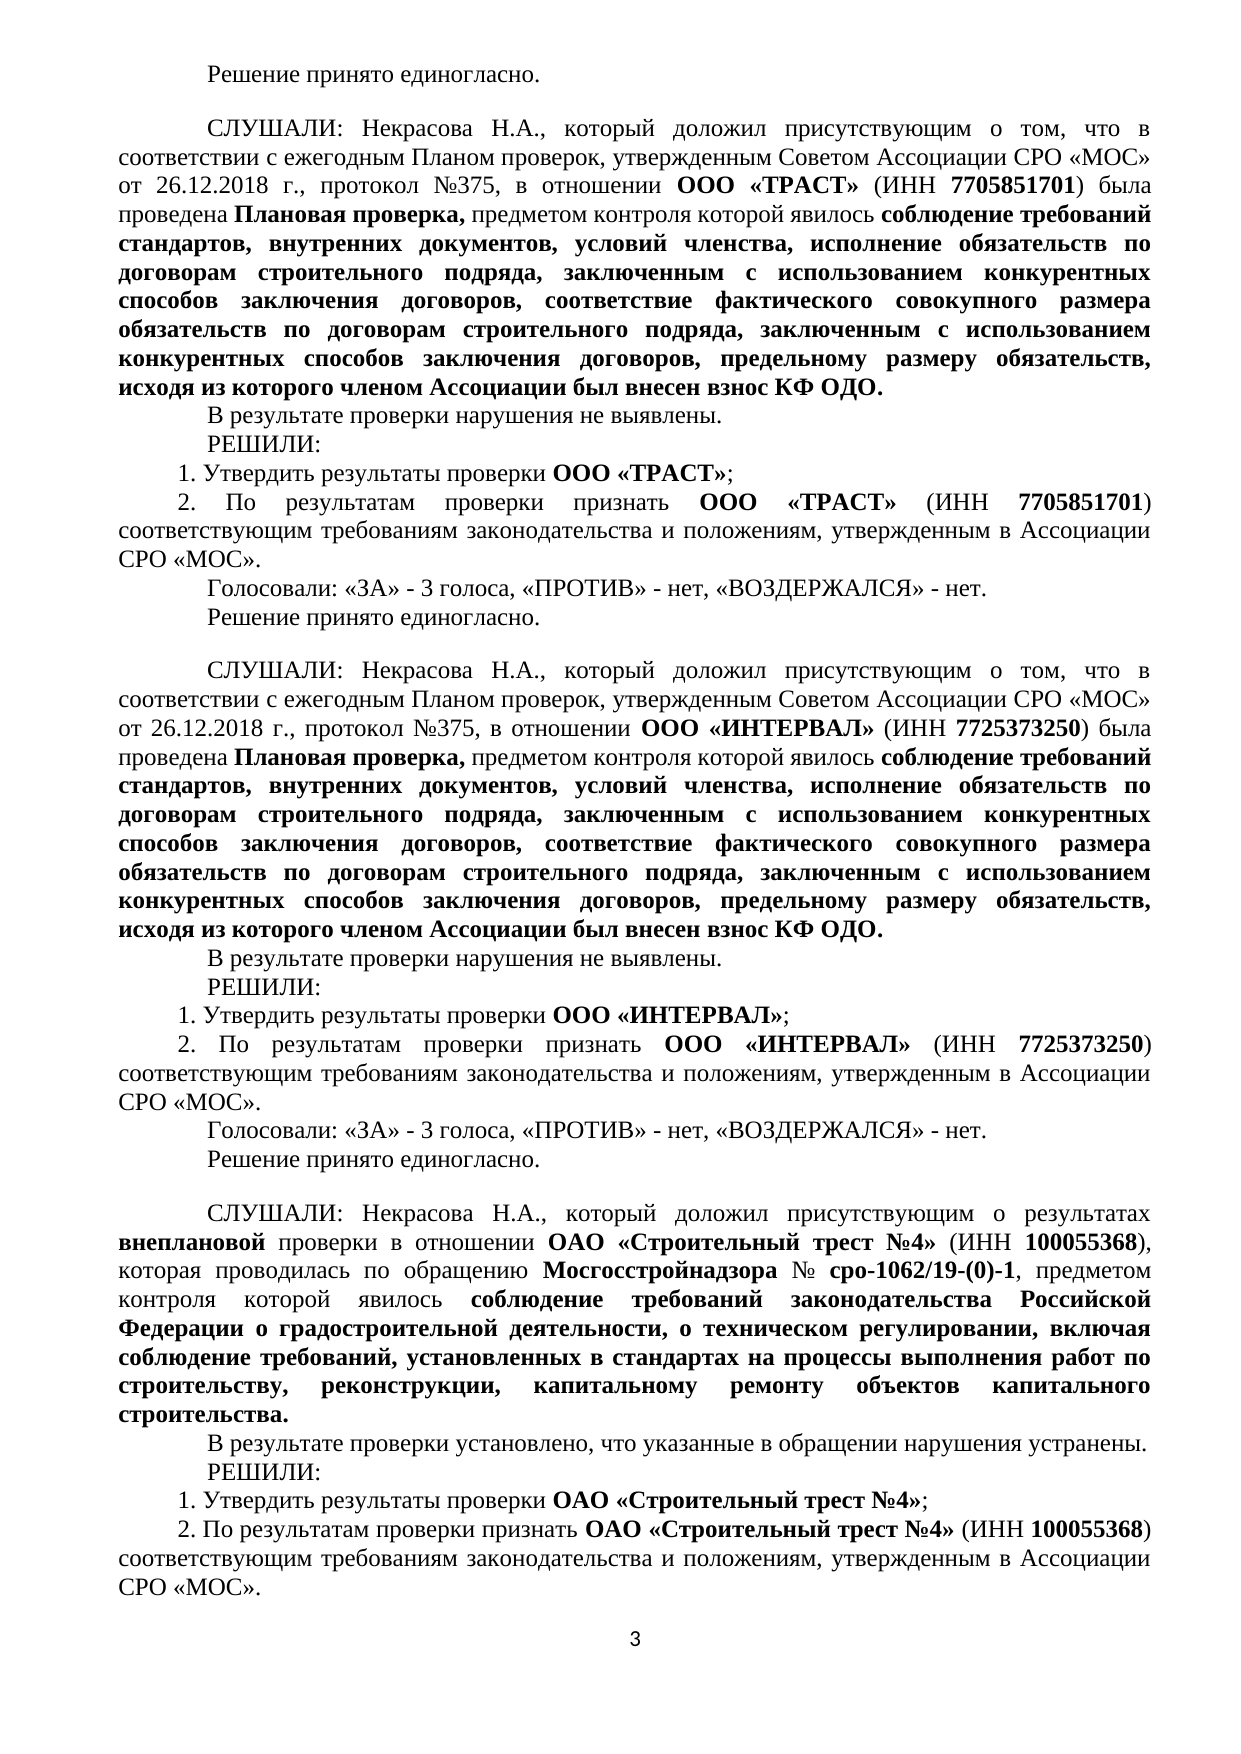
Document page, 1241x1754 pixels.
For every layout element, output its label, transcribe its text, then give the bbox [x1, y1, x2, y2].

text Решение принято единогласно. [133, 59, 1152, 88]
text Голосовали: «ЗА» - 3 голоса, «ПРОТИВ» - нет, «ВОЗДЕРЖАЛСЯ» - нет. [118, 573, 1152, 602]
text РЕШИЛИ: [118, 972, 1152, 1001]
text 2. По результатам проверки признать ООО «ИНТЕРВАЛ» (ИНН 7725373250) соответствующим требованиям законодательства и положениям, утвержденным в Ассоциации СРО «МОС». [118, 1029, 1152, 1116]
text 1. Утвердить результаты проверки ООО «ИНТЕРВАЛ»; [118, 1001, 1152, 1029]
text РЕШИЛИ: [118, 429, 1152, 458]
text СЛУШАЛИ: Некрасова Н.А., который доложил присутствующим о том, что в соответствии с ежегодным Планом проверок, утвержденным Советом Ассоциации СРО «МОС» от 26.12.2018 г., протокол №375, в отношении ООО «ТРАСТ» (ИНН 7705851701) была проведена Плановая проверка, предметом контроля которой явилось соблюдение требований стандартов, внутренних документов, условий членства, исполнение обязательств по договорам строительного подряда, заключенным с использованием конкурентных способов заключения договоров, соответствие фактического совокупного размера обязательств по договорам строительного подряда, заключенным с использованием конкурентных способов заключения договоров, предельному размеру обязательств, исходя из которого членом Ассоциации был внесен взнос КФ ОДО. [118, 113, 1152, 400]
text Решение принято единогласно. [133, 602, 1152, 630]
text РЕШИЛИ: [118, 1457, 1152, 1486]
text 1. Утвердить результаты проверки ООО «ТРАСТ»; [118, 458, 1152, 487]
text 2. По результатам проверки признать ООО «ТРАСТ» (ИНН 7705851701) соответствующим требованиям законодательства и положениям, утвержденным в Ассоциации СРО «МОС». [118, 487, 1152, 573]
text Голосовали: «ЗА» - 3 голоса, «ПРОТИВ» - нет, «ВОЗДЕРЖАЛСЯ» - нет. [118, 1116, 1152, 1144]
text Решение принято единогласно. [133, 1144, 1152, 1173]
text СЛУШАЛИ: Некрасова Н.А., который доложил присутствующим о результатах внеплановой проверки в отношении ОАО «Строительный трест №4» (ИНН 100055368), которая проводилась по обращению Мосгосстройнадзора № сро-1062/19-(0)-1, предметом контроля которой явилось соблюдение требований законодательства Российской Федерации о градостроительной деятельности, о техническом регулировании, включая соблюдение требований, установленных в стандартах на процессы выполнения работ по строительству, реконструкции, капитальному ремонту объектов капитального строительства. [118, 1198, 1152, 1428]
text В результате проверки нарушения не выявлены. [118, 400, 1152, 429]
text 2. По результатам проверки признать ОАО «Строительный трест №4» (ИНН 100055368) соответствующим требованиям законодательства и положениям, утвержденным в Ассоциации СРО «МОС». [118, 1514, 1152, 1601]
text СЛУШАЛИ: Некрасова Н.А., который доложил присутствующим о том, что в соответствии с ежегодным Планом проверок, утвержденным Советом Ассоциации СРО «МОС» от 26.12.2018 г., протокол №375, в отношении ООО «ИНТЕРВАЛ» (ИНН 7725373250) была проведена Плановая проверка, предметом контроля которой явилось соблюдение требований стандартов, внутренних документов, условий членства, исполнение обязательств по договорам строительного подряда, заключенным с использованием конкурентных способов заключения договоров, соответствие фактического совокупного размера обязательств по договорам строительного подряда, заключенным с использованием конкурентных способов заключения договоров, предельному размеру обязательств, исходя из которого членом Ассоциации был внесен взнос КФ ОДО. [118, 656, 1152, 943]
text В результате проверки нарушения не выявлены. [118, 943, 1152, 972]
text 1. Утвердить результаты проверки ОАО «Строительный трест №4»; [118, 1486, 1152, 1514]
text В результате проверки установлено, что указанные в обращении нарушения устранены. [118, 1428, 1152, 1457]
